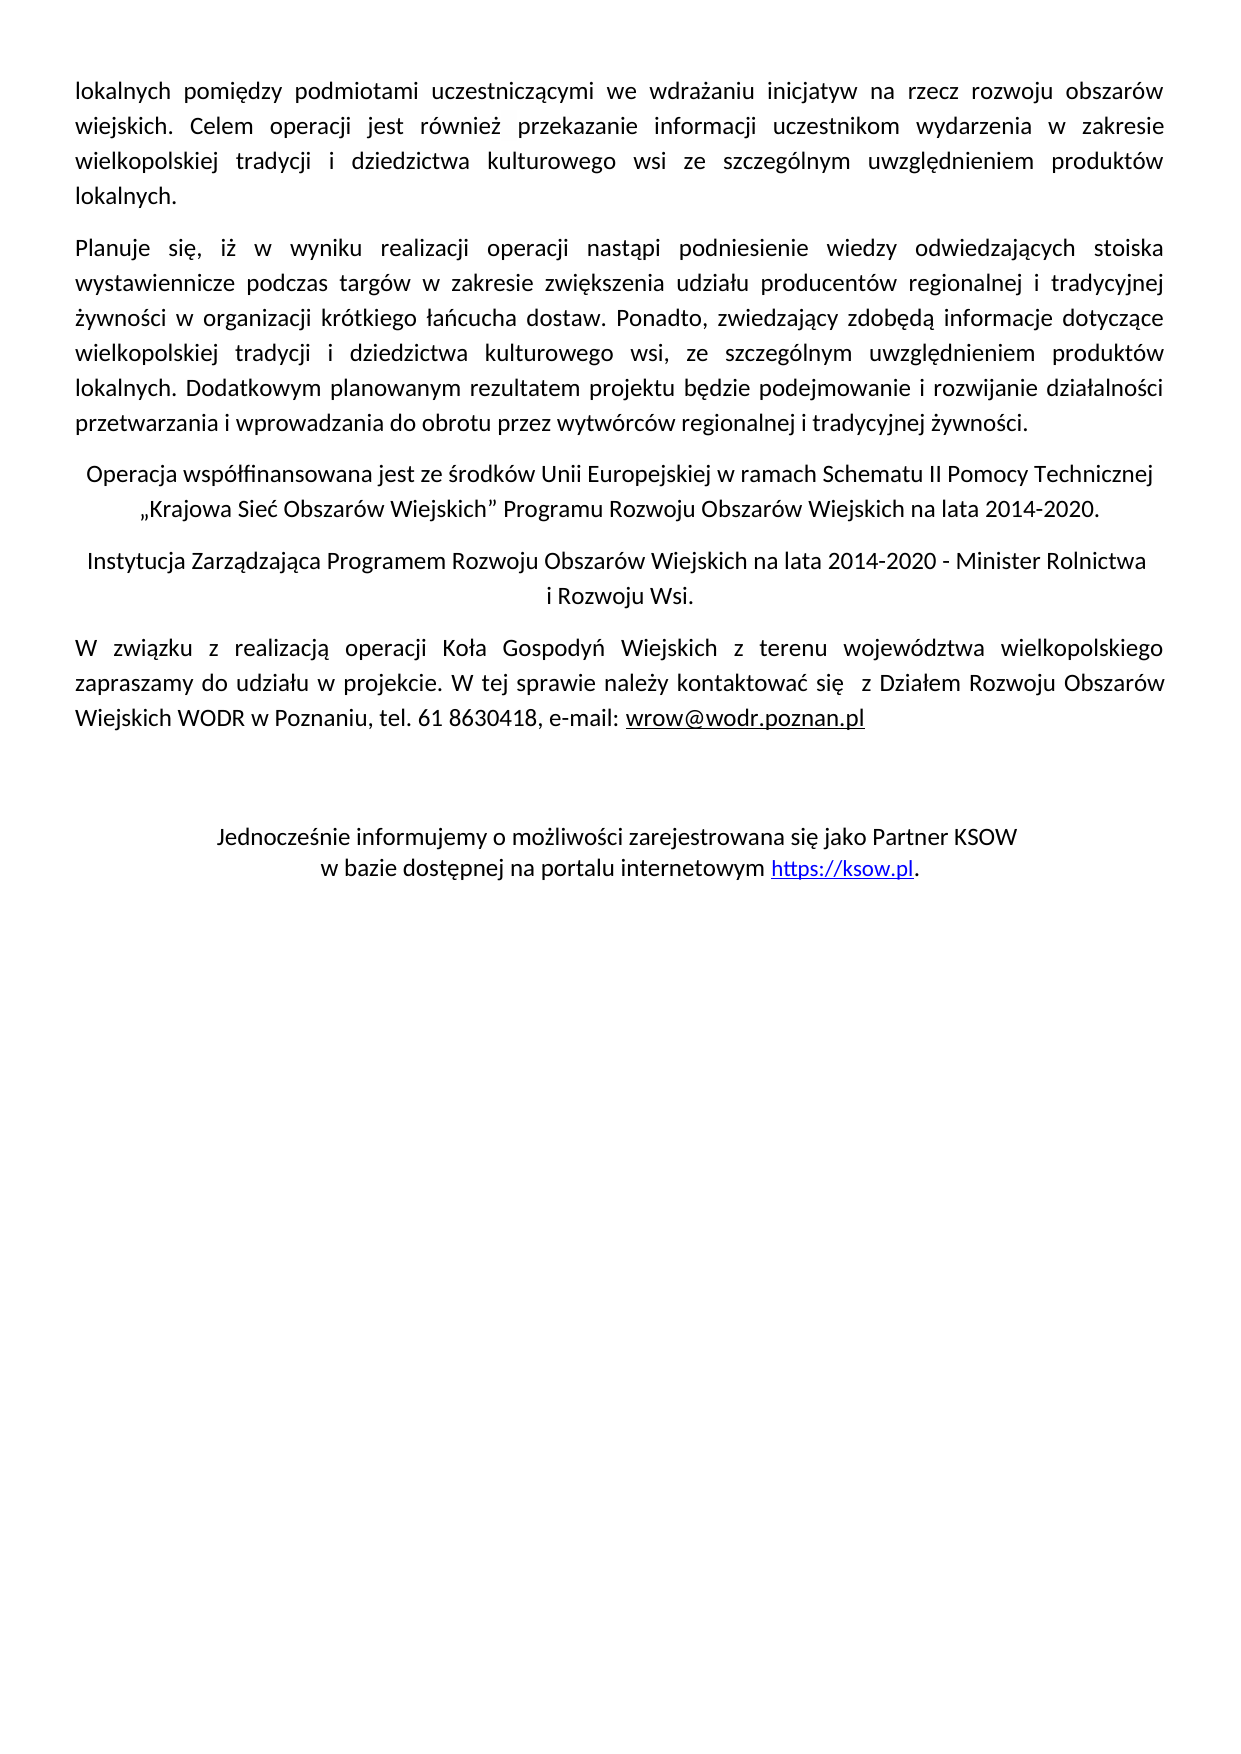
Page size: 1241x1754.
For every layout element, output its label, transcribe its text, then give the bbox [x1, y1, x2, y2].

text Operacja współfinansowana jest ze środków Unii Europejskiej w ramach Schematu II Pomocy Technicznej „Krajowa Sieć Obszarów Wiejskich” Programu Rozwoju Obszarów Wiejskich na lata 2014-2020. [75, 458, 1165, 524]
text Instytucja Zarządzająca Programem Rozwoju Obszarów Wiejskich na lata 2014-2020 - Minister Rolnictwa i Rozwoju Wsi. [75, 545, 1165, 611]
text Planuje się, iż w wyniku realizacji operacji nastąpi podniesienie wiedzy odwiedzających stoiska wystawiennicze podczas targów w zakresie zwiększenia udziału producentów regionalnej i tradycyjnej żywności w organizacji krótkiego łańcucha dostaw. Ponadto, zwiedzający zdobędą informacje dotyczące wielkopolskiej tradycji i dziedzictwa kulturowego wsi, ze szczególnym uwzględnieniem produktów lokalnych. Dodatkowym planowanym rezultatem projektu będzie podejmowanie i rozwijanie działalności przetwarzania i wprowadzania do obrotu przez wytwórców regionalnej i tradycyjnej żywności. [75, 232, 1165, 437]
text Jednocześnie informujemy o możliwości zarejestrowana się jako Partner KSOW w bazie dostępnej na portalu internetowym https://ksow.pl. [75, 821, 1165, 882]
text W związku z realizacją operacji Koła Gospodyń Wiejskich z terenu województwa wielkopolskiego zapraszamy do udziału w projekcie. W tej sprawie należy kontaktować się z Działem Rozwoju Obszarów Wiejskich WODR w Poznaniu, tel. 61 8630418, e-mail: wrow@wodr.poznan.pl [75, 632, 1165, 732]
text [75, 75, 1165, 211]
